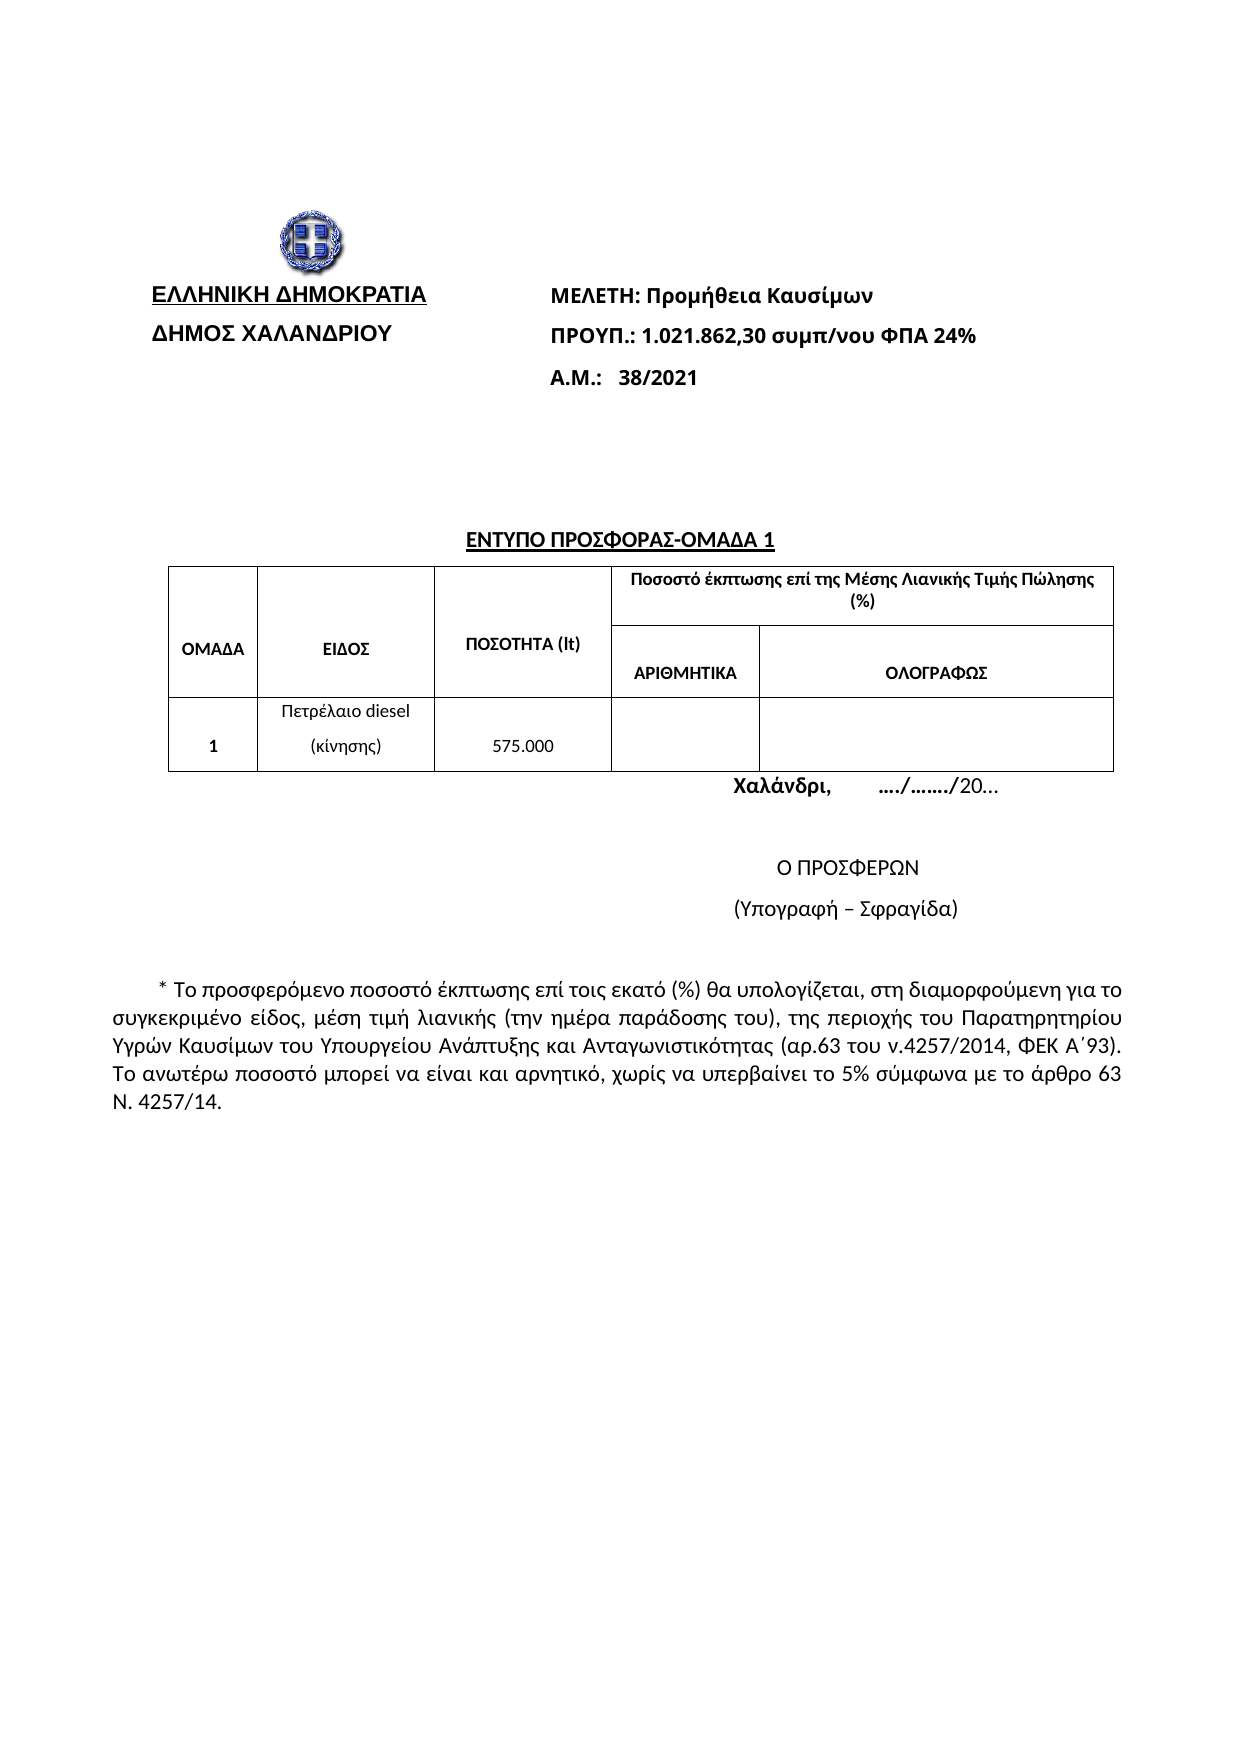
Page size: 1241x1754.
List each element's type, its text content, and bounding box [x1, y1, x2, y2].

table_cell [612, 698, 759, 771]
text ΕΝΤΥΠΟ ΠΡΟΣΦΟΡΑΣ-ΟΜΑΔΑ 1 [112, 525, 1128, 553]
table_header ΜΕΛΕΤΗ: Προμήθεια Καυσίμων ΠΡΟΥΠ.: 1.021.862,30 συμπ/νου ΦΠΑ 24% Α.Μ.: 38/2021 [539, 281, 1100, 403]
table_cell ΑΡΙΘΜΗΤΙΚΑ [612, 626, 759, 697]
table_cell Πετρέλαιο diesel (κίνησης) [258, 698, 434, 771]
text Ο ΠΡΟΣΦΕΡΩΝ [112, 853, 1128, 881]
picture [274, 205, 350, 281]
table_cell [760, 698, 1113, 771]
text Χαλάνδρι, …./……./20… [112, 772, 1128, 799]
text * Το προσφερόμενο ποσοστό έκπτωσης επί τοις εκατό (%) θα υπολογίζεται, στη διαμορφούμενη για το συγκεκριμένο είδος, μέση τιμή λιανικής (την ημέρα παράδοσης του), της περιοχής του Παρατηρητηρίου Υγρών Καυσίμων του Υπουργείου Ανάπτυξης και Ανταγωνιστικότητας (αρ.63 του ν.4257/2014, ΦΕΚ Α΄93). Το ανωτέρω ποσοστό μπορεί να είναι και αρνητικό, χωρίς να υπερβαίνει το 5% σύμφωνα με το άρθρο 63 Ν. 4257/14. [112, 975, 1123, 1115]
table_header ΟΜΑΔΑ [169, 567, 257, 697]
table_header ΕΛΛΗΝΙΚΗ ΔΗΜΟΚΡΑΤΙΑ ΔΗΜΟΣ ΧΑΛΑΝΔΡΙΟΥ [140, 281, 539, 403]
text (Υπογραφή – Σφραγίδα) [112, 893, 1131, 922]
table_cell ΟΛΟΓΡΑΦΩΣ [760, 626, 1113, 697]
table_cell 575.000 [435, 698, 611, 771]
table_header ΕΙΔΟΣ [258, 567, 434, 697]
table_header Ποσοστό έκπτωσης επί της Μέσης Λιανικής Τιμής Πώλησης (%) [612, 567, 1113, 625]
table_header ΠΟΣΟΤΗΤΑ (lt) [435, 567, 611, 697]
table_cell 1 [169, 698, 257, 771]
